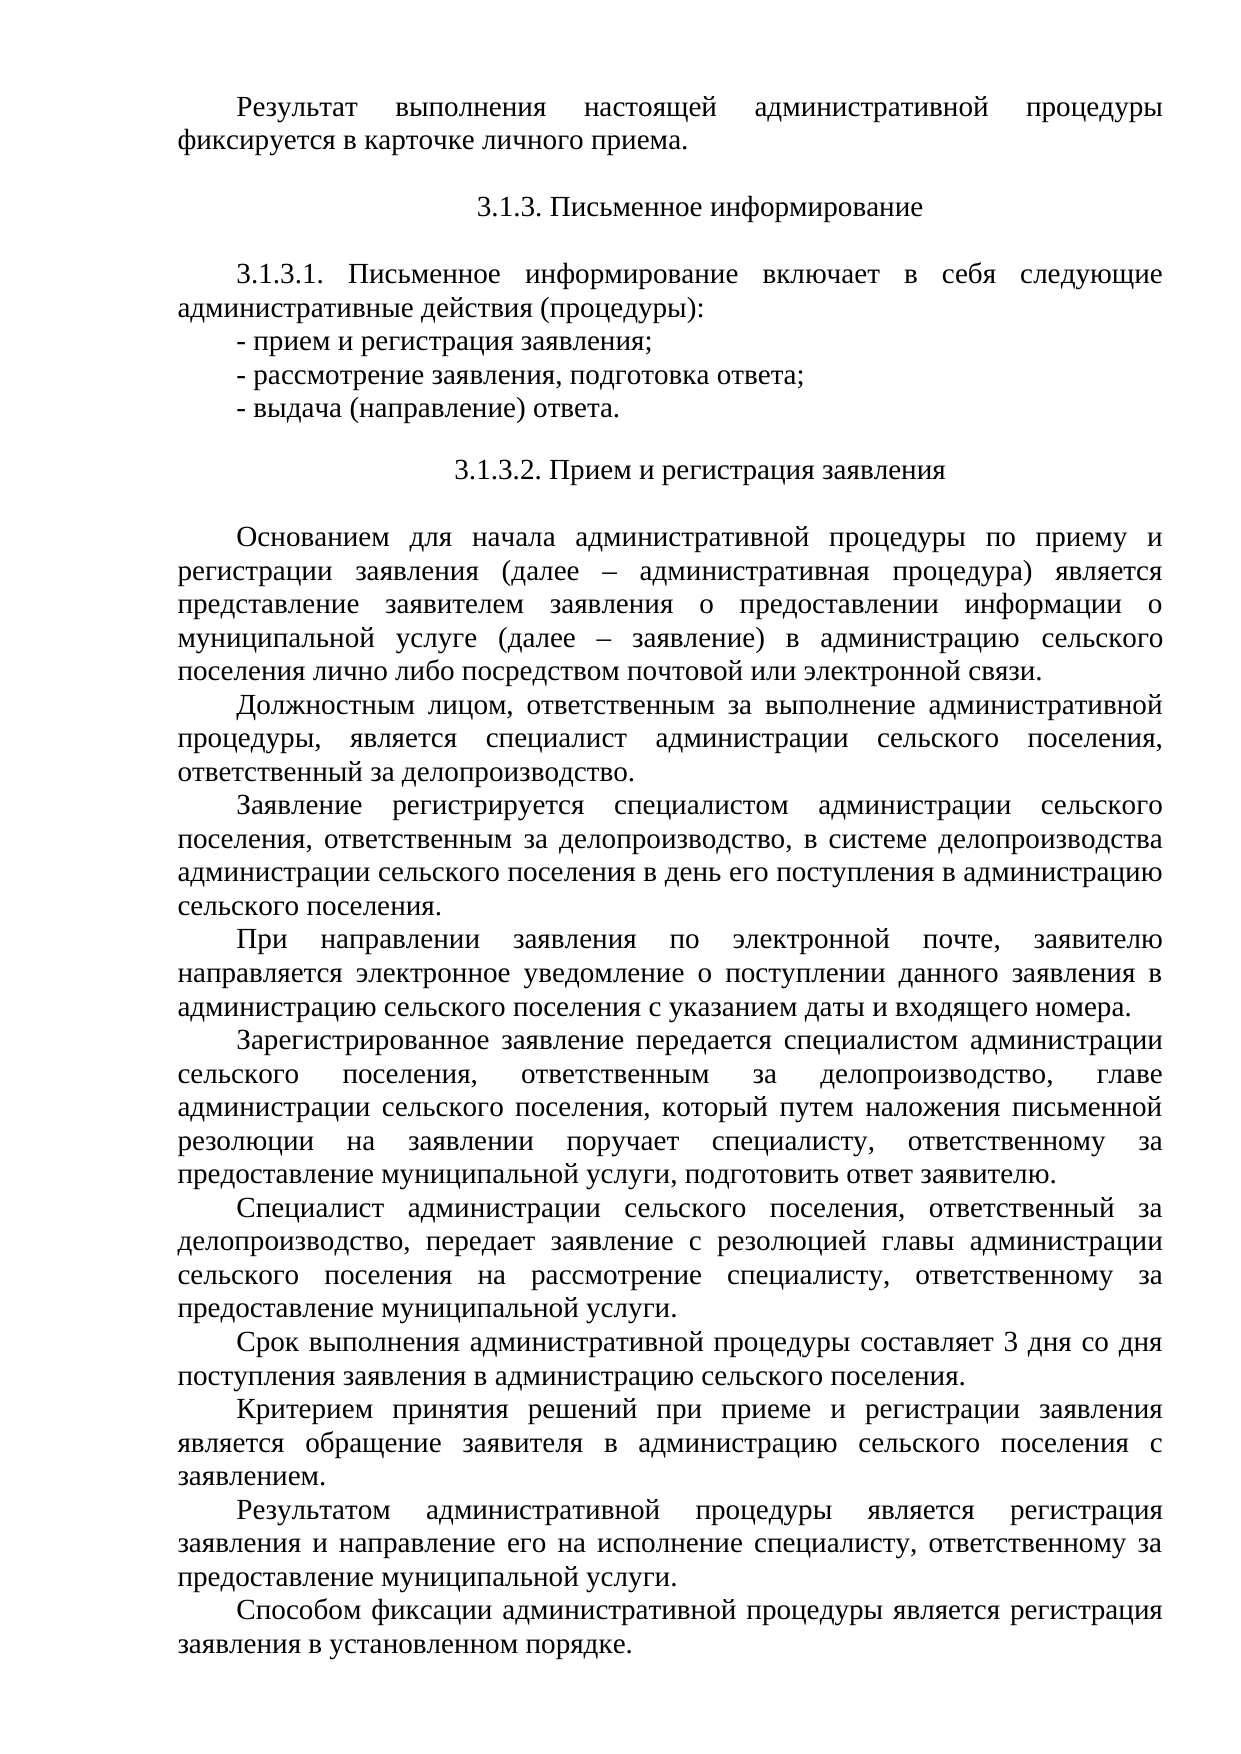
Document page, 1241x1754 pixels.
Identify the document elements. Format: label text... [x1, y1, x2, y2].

text Срок выполнения административной процедуры составляет 3 дня со дня поступления заявления в администрацию сельского поселения. [177, 1324, 1163, 1391]
text Зарегистрированное заявление передается специалистом администрации сельского поселения, ответственным за делопроизводство, главе администрации сельского поселения, который путем наложения письменной резолюции на заявлении поручает специалисту, ответственному за предоставление муниципальной услуги, подготовить ответ заявителю. [177, 1022, 1163, 1190]
text При направлении заявления по электронной почте, заявителю направляется электронное уведомление о поступлении данного заявления в администрацию сельского поселения с указанием даты и входящего номера. [177, 922, 1163, 1022]
text - рассмотрение заявления, подготовка ответа; [177, 357, 1163, 391]
text 3.1.3. Письменное информирование [177, 189, 1163, 223]
text Результатом административной процедуры является регистрация заявления и направление его на исполнение специалисту, ответственному за предоставление муниципальной услуги. [177, 1492, 1163, 1592]
text - прием и регистрация заявления; [177, 323, 1163, 357]
text 3.1.3.1. Письменное информирование включает в себя следующие административные действия (процедуры): [177, 256, 1163, 323]
text Заявление регистрируется специалистом администрации сельского поселения, ответственным за делопроизводство, в системе делопроизводства администрации сельского поселения в день его поступления в администрацию сельского поселения. [177, 787, 1163, 922]
text - выдача (направление) ответа. [177, 391, 1163, 424]
text Должностным лицом, ответственным за выполнение административной процедуры, является специалист администрации сельского поселения, ответственный за делопроизводство. [177, 687, 1163, 787]
text Критерием принятия решений при приеме и регистрации заявления является обращение заявителя в администрацию сельского поселения с заявлением. [177, 1391, 1163, 1492]
text 3.1.3.2. Прием и регистрация заявления [177, 452, 1163, 486]
text Основанием для начала административной процедуры по приему и регистрации заявления (далее – административная процедура) является представление заявителем заявления о предоставлении информации о муниципальной услуге (далее – заявление) в администрацию сельского поселения лично либо посредством почтовой или электронной связи. [177, 519, 1163, 687]
text Результат выполнения настоящей административной процедуры фиксируется в карточке личного приема. [177, 89, 1163, 156]
text Специалист администрации сельского поселения, ответственный за делопроизводство, передает заявление с резолюцией главы администрации сельского поселения на рассмотрение специалисту, ответственному за предоставление муниципальной услуги. [177, 1190, 1163, 1324]
text Способом фиксации административной процедуры является регистрация заявления в установленном порядке. [177, 1592, 1163, 1659]
